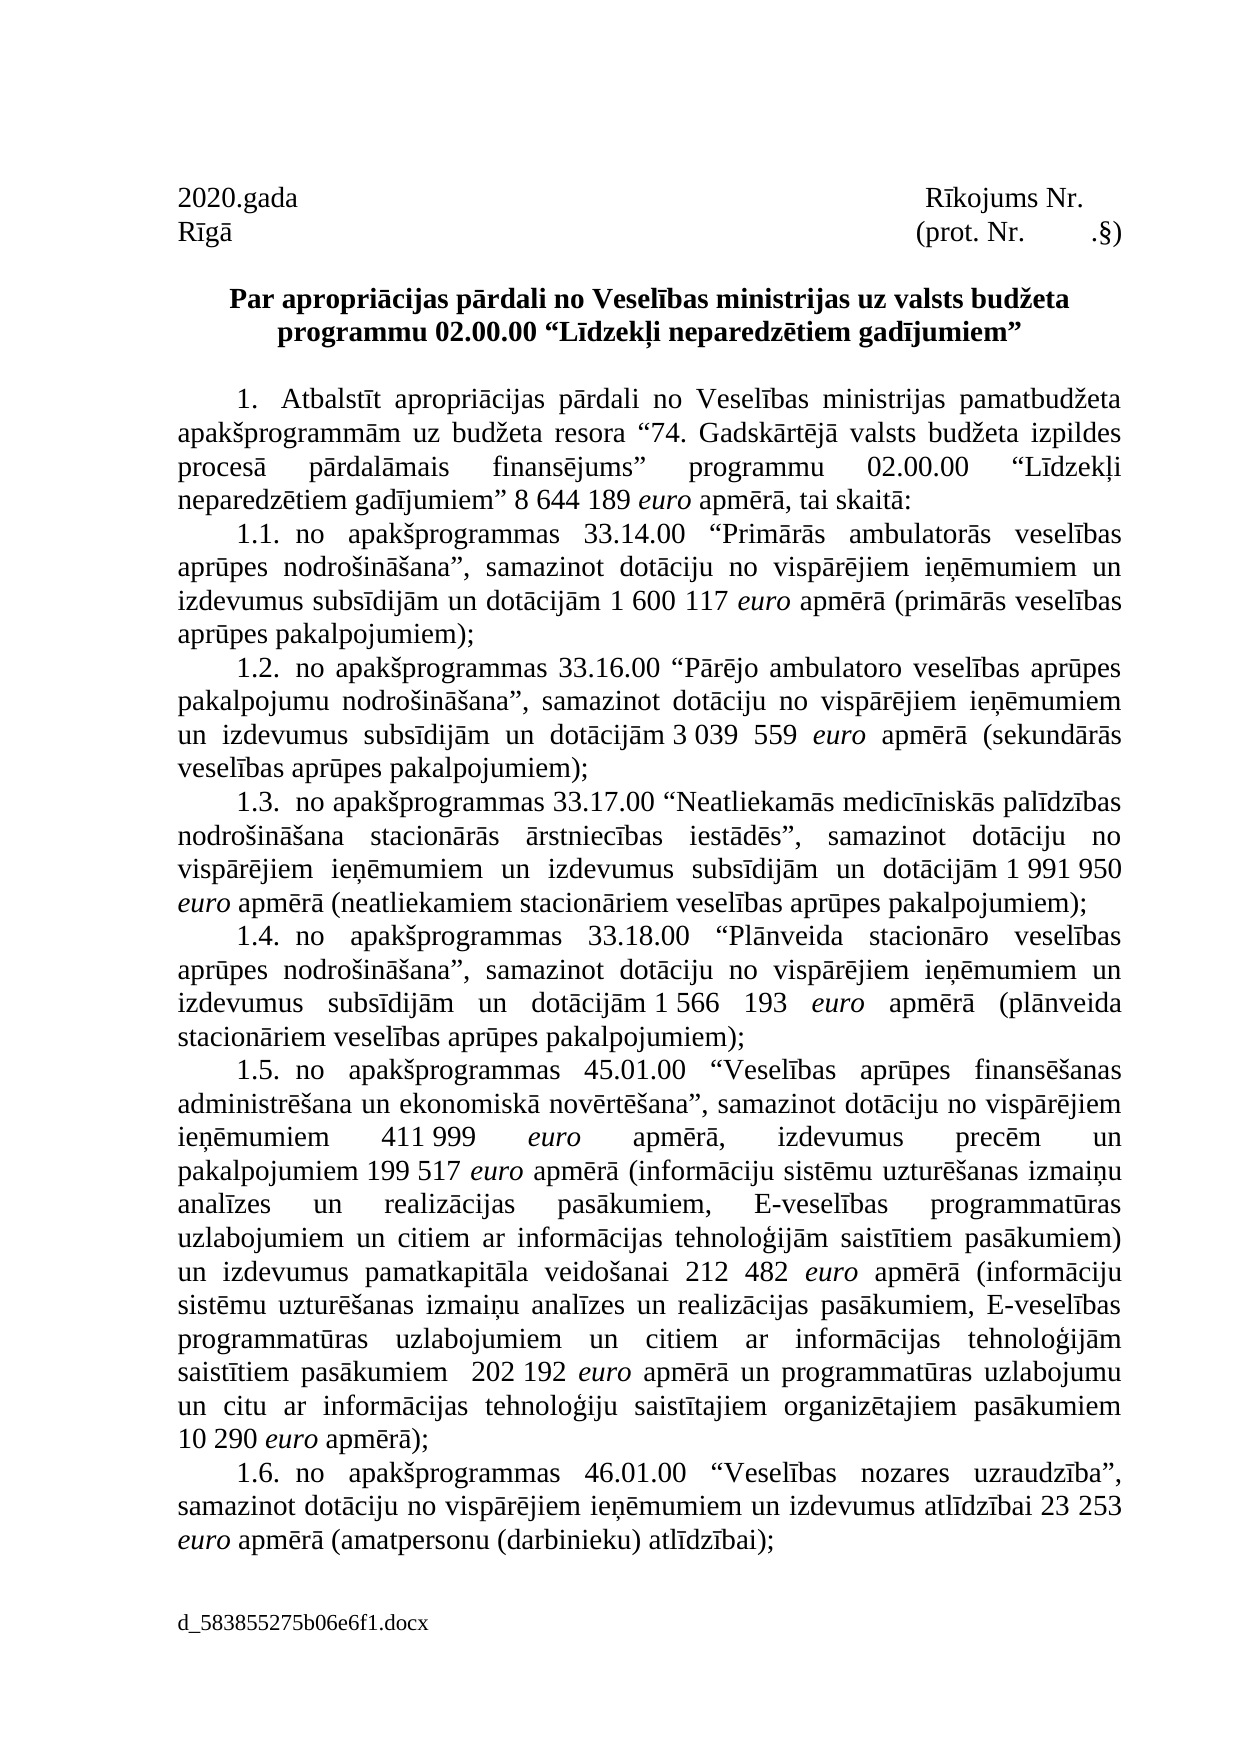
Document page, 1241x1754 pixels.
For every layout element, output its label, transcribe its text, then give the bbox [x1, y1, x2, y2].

list no apakšprogrammas 45.01.00 “Veselības aprūpes finansēšanas administrēšana un ekonomiskā novērtēšana”, samazinot dotāciju no vispārējiem ieņēmumiem 411 999 euro apmērā, izdevumus precēm un pakalpojumiem 199 517 euro apmērā (informāciju sistēmu uzturēšanas izmaiņu analīzes un realizācijas pasākumiem, E-veselības programmatūras uzlabojumiem un citiem ar informācijas tehnoloģijām saistītiem pasākumiem) un izdevumus pamatkapitāla veidošanai 212 482 euro apmērā (informāciju sistēmu uzturēšanas izmaiņu analīzes un realizācijas pasākumiem, E-veselības programmatūras uzlabojumiem un citiem ar informācijas tehnoloģijām saistītiem pasākumiem 202 192 euro apmērā un programmatūras uzlabojumu un citu ar informācijas tehnoloģiju saistītajiem organizētajiem pasākumiem 10 290 euro apmērā); [177, 1052, 1122, 1455]
list no apakšprogrammas 33.17.00 “Neatliekamās medicīniskās palīdzības nodrošināšana stacionārās ārstniecības iestādēs”, samazinot dotāciju no vispārējiem ieņēmumiem un izdevumus subsīdijām un dotācijām 1 991 950 euro apmērā (neatliekamiem stacionāriem veselības aprūpes pakalpojumiem); [177, 784, 1122, 918]
list no apakšprogrammas 46.01.00 “Veselības nozares uzraudzība”, samazinot dotāciju no vispārējiem ieņēmumiem un izdevumus atlīdzībai 23 253 euro apmērā (amatpersonu (darbinieku) atlīdzībai); [177, 1455, 1122, 1556]
text Rīgā (prot. Nr. .§) [177, 214, 1122, 247]
list no apakšprogrammas 33.14.00 “Primārās ambulatorās veselības aprūpes nodrošināšana”, samazinot dotāciju no vispārējiem ieņēmumiem un izdevumus subsīdijām un dotācijām 1 600 117 euro apmērā (primārās veselības aprūpes pakalpojumiem); [177, 516, 1122, 650]
text Par apropriācijas pārdali no Veselības ministrijas uz valsts budžeta programmu 02.00.00 “Līdzekļi neparedzētiem gadījumiem” [177, 281, 1122, 348]
text 2020.gada Rīkojums Nr. [177, 180, 1122, 214]
list Atbalstīt apropriācijas pārdali no Veselības ministrijas pamatbudžeta apakšprogrammām uz budžeta resora “74. Gadskārtējā valsts budžeta izpildes procesā pārdalāmais finansējums” programmu 02.00.00 “Līdzekļi neparedzētiem gadījumiem” 8 644 189 euro apmērā, tai skaitā: [177, 382, 1122, 516]
list no apakšprogrammas 33.18.00 “Plānveida stacionāro veselības aprūpes nodrošināšana”, samazinot dotāciju no vispārējiem ieņēmumiem un izdevumus subsīdijām un dotācijām 1 566 193 euro apmērā (plānveida stacionāriem veselības aprūpes pakalpojumiem); [177, 918, 1122, 1052]
list no apakšprogrammas 33.16.00 “Pārējo ambulatoro veselības aprūpes pakalpojumu nodrošināšana”, samazinot dotāciju no vispārējiem ieņēmumiem un izdevumus subsīdijām un dotācijām 3 039 559 euro apmērā (sekundārās veselības aprūpes pakalpojumiem); [177, 650, 1122, 784]
